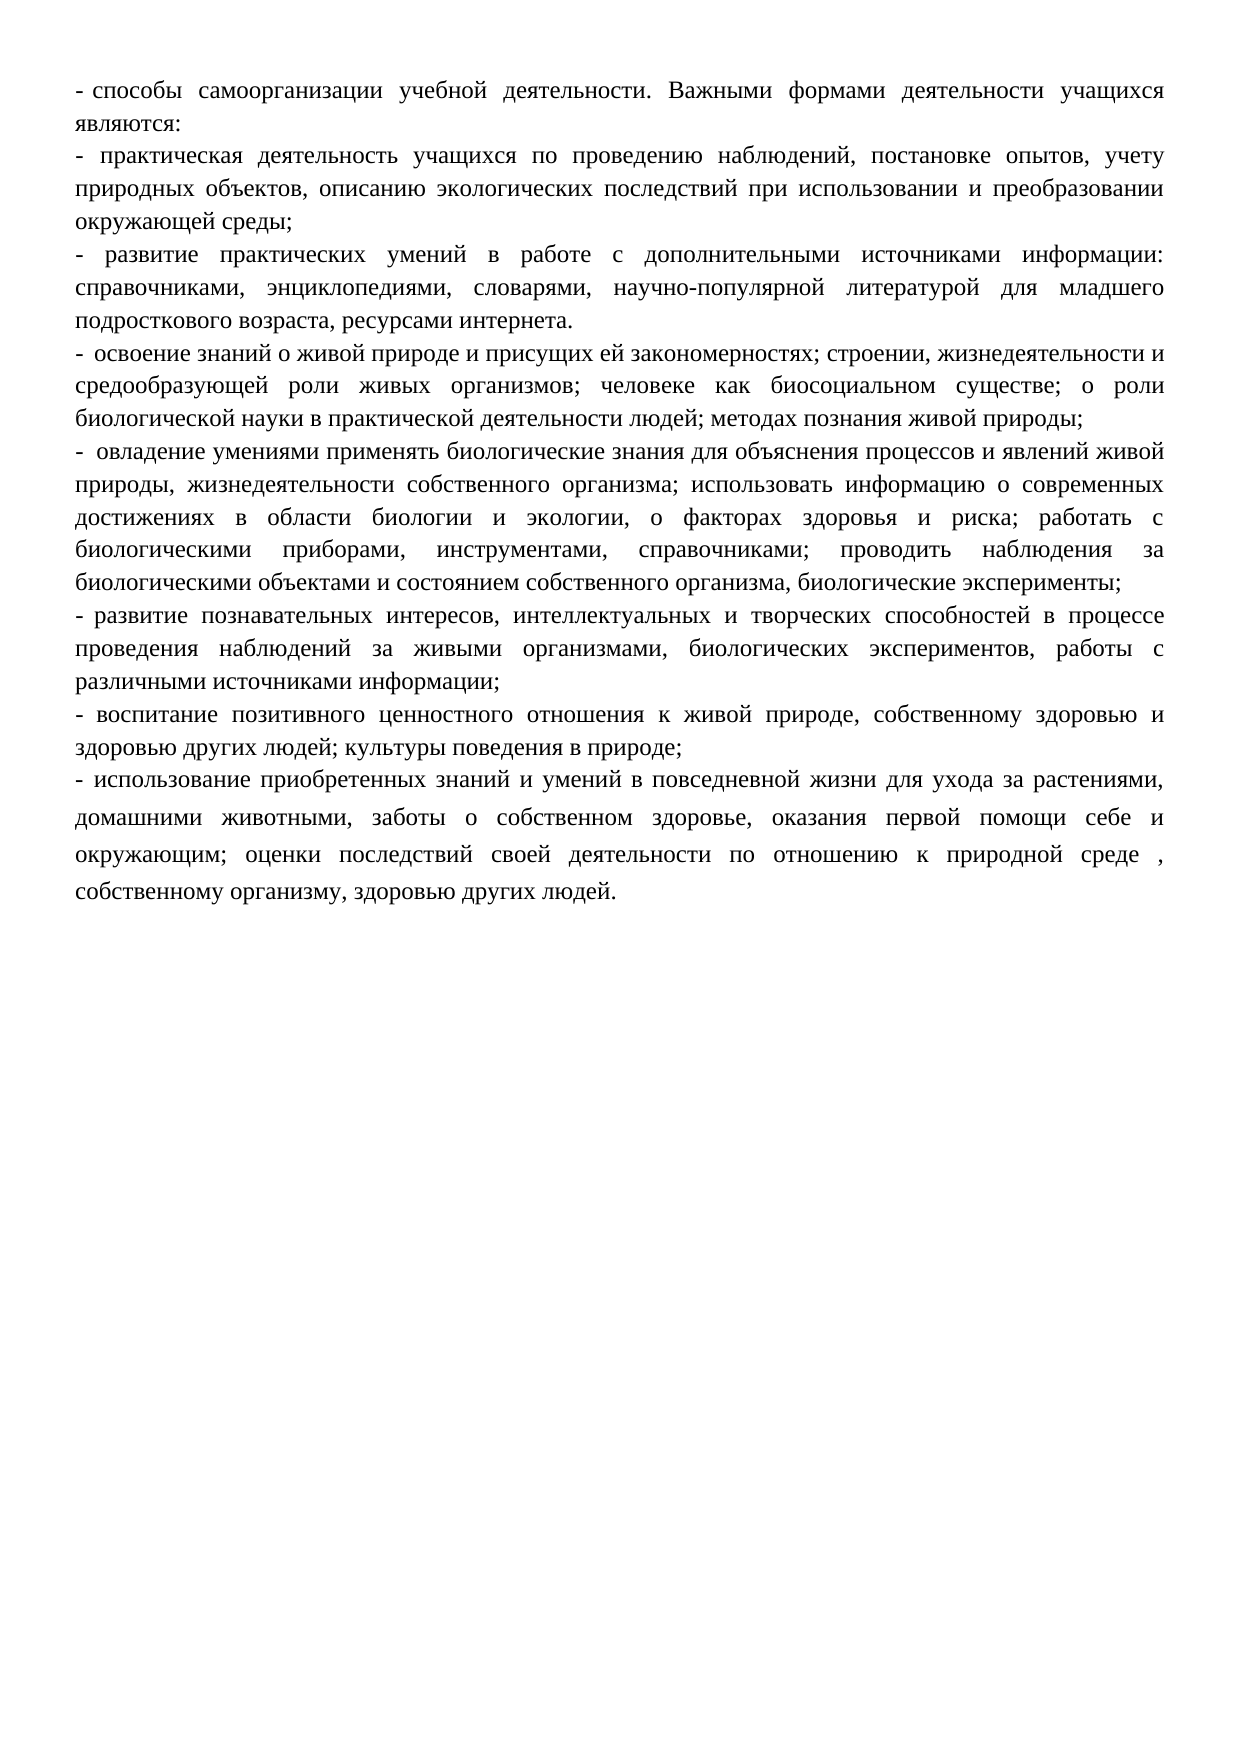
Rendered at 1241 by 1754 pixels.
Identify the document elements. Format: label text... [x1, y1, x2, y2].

list овладение умениями применять биологические знания для объяснения процессов и явлений живой природы, жизнедеятельности собственного организма; использовать информацию о современных достижениях в области биологии и экологии, о факторах здоровья и риска; работать с биологическими приборами, инструментами, справочниками; проводить наблюдения за биологическими объектами и состоянием собственного организма, биологические эксперименты; [75, 436, 1165, 596]
list воспитание позитивного ценностного отношения к живой природе, собственному здоровью и здоровью других людей; культуры поведения в природе; [75, 699, 1165, 761]
list развитие практических умений в работе с дополнительными источниками информации: справочниками, энциклопедиями, словарями, научно-популярной литературой для младшего подросткового возраста, ресурсами интернета. [75, 239, 1165, 333]
list использование приобретенных знаний и умений в повседневной жизни для ухода за растениями, домашними животными, заботы о собственном здоровье, оказания первой помощи себе и окружающим; оценки последствий своей деятельности по отношению к природной среде , собственному организму, здоровью других людей. [75, 764, 1165, 905]
list освоение знаний о живой природе и присущих ей закономерностях; строении, жизнедеятельности и средообразующей роли живых организмов; человеке как биосоциальном существе; о роли биологической науки в практической деятельности людей; методах познания живой природы; [75, 338, 1165, 432]
list практическая деятельность учащихся по проведению наблюдений, постановке опытов, учету природных объектов, описанию экологических последствий при использовании и преобразовании окружающей среды; [75, 141, 1165, 235]
list развитие познавательных интересов, интеллектуальных и творческих способностей в процессе проведения наблюдений за живыми организмами, биологических экспериментов, работы с различными источниками информации; [75, 600, 1165, 695]
list способы самоорганизации учебной деятельности. Важными формами деятельности учащихся являются: [75, 75, 1165, 136]
